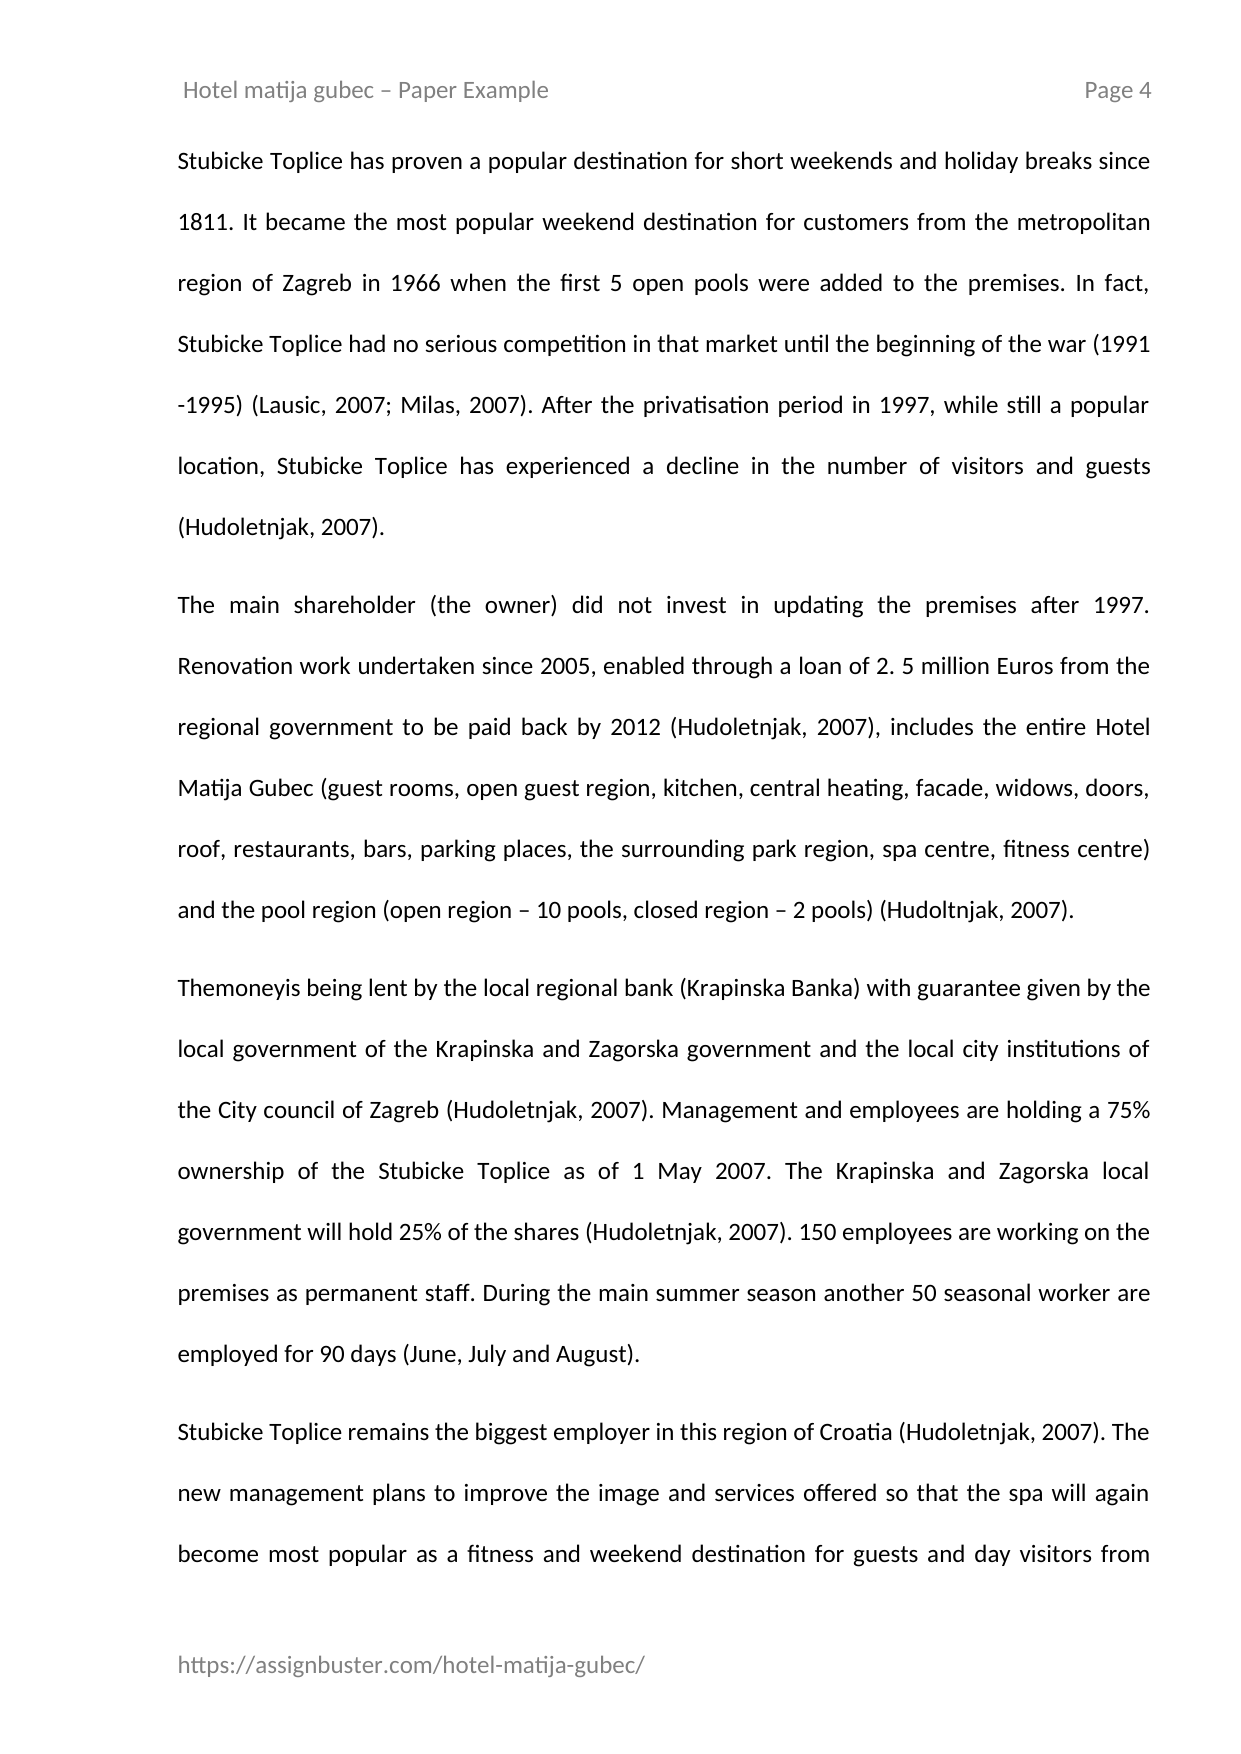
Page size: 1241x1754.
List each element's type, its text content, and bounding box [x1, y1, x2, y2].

text Themoneyis being lent by the local regional bank (Krapinska Banka) with guarantee given by the local government of the Krapinska and Zagorska government and the local city institutions of the City council of Zagreb (Hudoletnjak, 2007). Management and employees are holding a 75% ownership of the Stubicke Toplice as of 1 May 2007. The Krapinska and Zagorska local government will hold 25% of the shares (Hudoletnjak, 2007). 150 employees are working on the premises as permanent staff. During the main summer season another 50 seasonal worker are employed for 90 days (June, July and August). [177, 972, 1152, 1369]
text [177, 1416, 1152, 1568]
text Stubicke Toplice has proven a popular destination for short weekends and holiday breaks since 1811. It became the most popular weekend destination for customers from the metropolitan region of Zagreb in 1966 when the first 5 open pools were added to the premises. In fact, Stubicke Toplice had no serious competition in that market until the beginning of the war (1991 -1995) (Lausic, 2007; Milas, 2007). After the privatisation period in 1997, while still a popular location, Stubicke Toplice has experienced a decline in the number of visitors and guests (Hudoletnjak, 2007). [177, 145, 1152, 542]
text The main shareholder (the owner) did not invest in updating the premises after 1997. Renovation work undertaken since 2005, enabled through a loan of 2. 5 million Euros from the regional government to be paid back by 2012 (Hudoletnjak, 2007), includes the entire Hotel Matija Gubec (guest rooms, open guest region, kitchen, central heating, facade, widows, doors, roof, restaurants, bars, parking places, the surrounding park region, spa centre, fitness centre) and the pool region (open region – 10 pools, closed region – 2 pools) (Hudoltnjak, 2007). [177, 589, 1152, 925]
